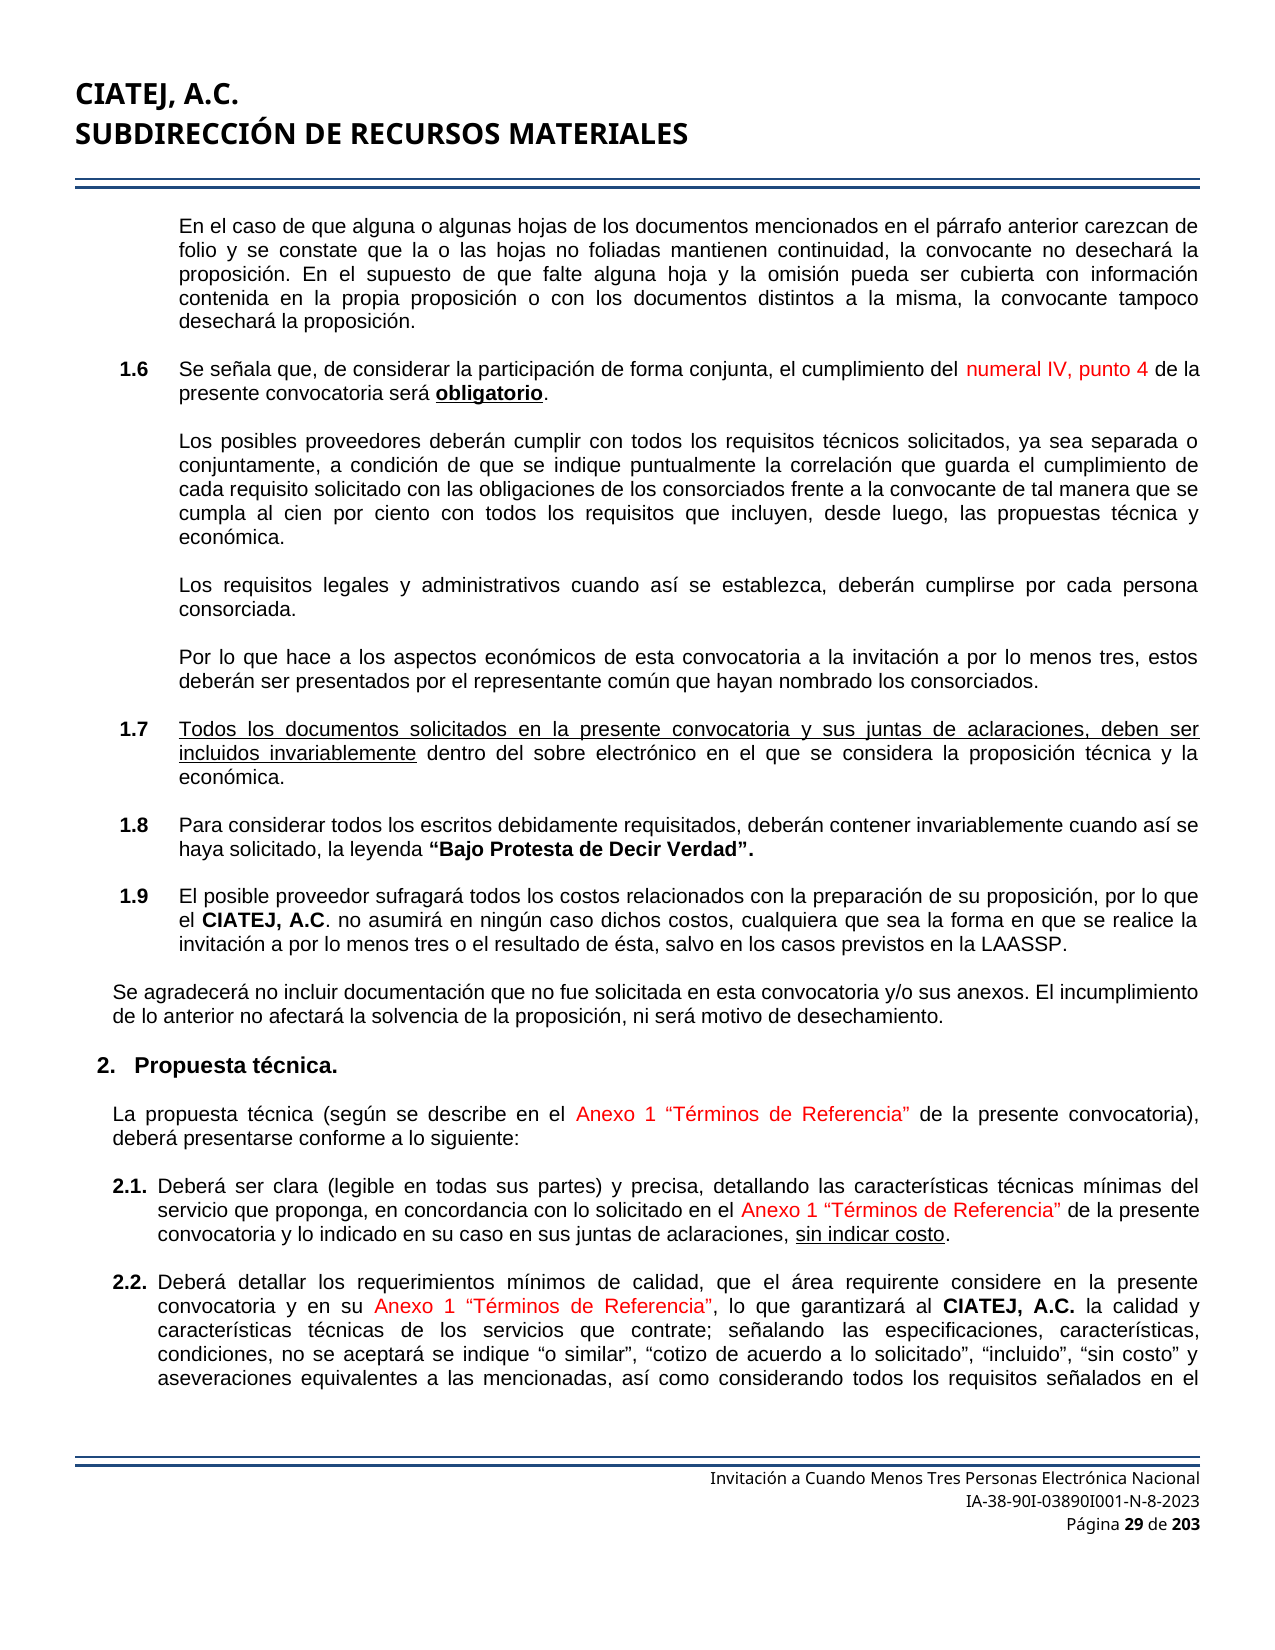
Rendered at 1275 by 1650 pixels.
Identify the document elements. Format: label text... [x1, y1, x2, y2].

list Se señala que, de considerar la participación de forma conjunta, el cumplimiento del numeral IV, punto 4 de la presente convocatoria será obligatorio. [119, 357, 1200, 405]
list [112, 1270, 1200, 1390]
list En el caso de que alguna o algunas hojas de los documentos mencionados en el párrafo anterior carezcan de folio y se constate que la o las hojas no foliadas mantienen continuidad, la convocante no desechará la proposición. En el supuesto de que falte alguna hoja y la omisión pueda ser cubierta con información contenida en la propia proposición o con los documentos distintos a la misma, la convocante tampoco desechará la proposición. [178, 213, 1200, 333]
list La propuesta técnica (según se describe en el Anexo 1 “Términos de Referencia” de la presente convocatoria), deberá presentarse conforme a lo siguiente: [112, 1102, 1200, 1150]
list El posible proveedor sufragará todos los costos relacionados con la preparación de su proposición, por lo que el CIATEJ, A.C. no asumirá en ningún caso dichos costos, cualquiera que sea la forma en que se realice la invitación a por lo menos tres o el resultado de ésta, salvo en los casos previstos en la LAASSP. [119, 884, 1200, 956]
list Todos los documentos solicitados en la presente convocatoria y sus juntas de aclaraciones, deben ser incluidos invariablemente dentro del sobre electrónico en el que se considera la proposición técnica y la económica. [119, 717, 1200, 788]
list Los posibles proveedores deberán cumplir con todos los requisitos técnicos solicitados, ya sea separada o conjuntamente, a condición de que se indique puntualmente la correlación que guarda el cumplimiento de cada requisito solicitado con las obligaciones de los consorciados frente a la convocante de tal manera que se cumpla al cien por ciento con todos los requisitos que incluyen, desde luego, las propuestas técnica y económica. [178, 429, 1200, 549]
list Los requisitos legales y administrativos cuando así se establezca, deberán cumplirse por cada persona consorciada. [178, 573, 1200, 621]
list Propuesta técnica. [97, 1052, 1200, 1078]
list Deberá ser clara (legible en todas sus partes) y precisa, detallando las características técnicas mínimas del servicio que proponga, en concordancia con lo solicitado en el Anexo 1 “Términos de Referencia” de la presente convocatoria y lo indicado en su caso en sus juntas de aclaraciones, sin indicar costo. [112, 1174, 1200, 1246]
list Por lo que hace a los aspectos económicos de esta convocatoria a la invitación a por lo menos tres, estos deberán ser presentados por el representante común que hayan nombrado los consorciados. [178, 645, 1200, 693]
list Para considerar todos los escritos debidamente requisitados, deberán contener invariablemente cuando así se haya solicitado, la leyenda “Bajo Protesta de Decir Verdad”. [119, 812, 1200, 860]
list Se agradecerá no incluir documentación que no fue solicitada en esta convocatoria y/o sus anexos. El incumplimiento de lo anterior no afectará la solvencia de la proposición, ni será motivo de desechamiento. [112, 980, 1200, 1028]
